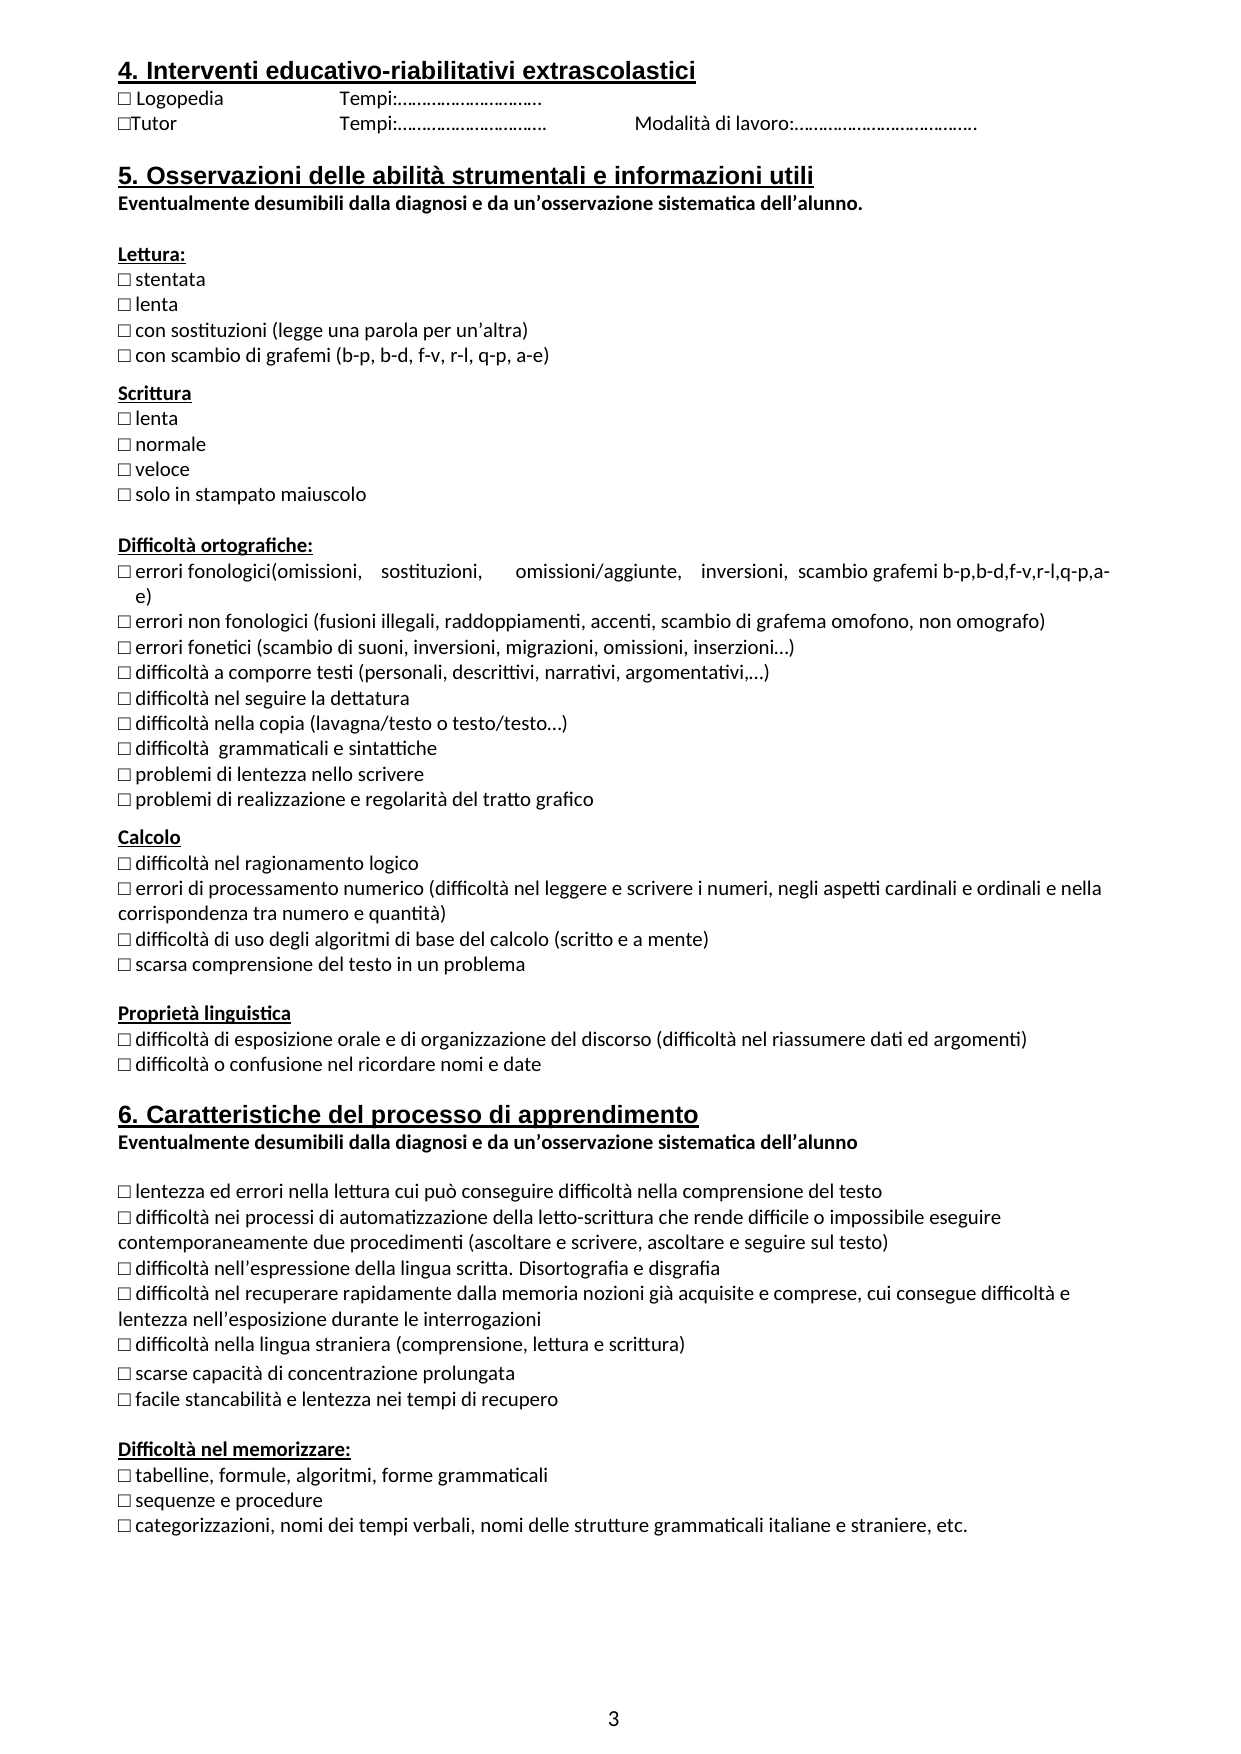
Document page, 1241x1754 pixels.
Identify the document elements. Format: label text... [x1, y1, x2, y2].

subtitle Proprietà linguistica [118, 1001, 1117, 1026]
list errori non fonologici (fusioni illegali, raddoppiamenti, accenti, scambio di grafema omofono, non omografo) [118, 608, 1117, 634]
list lenta [118, 291, 1117, 317]
list problemi di realizzazione e regolarità del tratto grafico [118, 786, 1117, 811]
subtitle Caratteristiche del processo di apprendimento [118, 1100, 1117, 1129]
list difficoltà nella lingua straniera (comprensione, lettura e scrittura) [118, 1331, 1117, 1357]
list facile stancabilità e lentezza nei tempi di recupero [118, 1386, 1117, 1411]
subtitle Scrittura [118, 380, 1117, 406]
list con sostituzioni (legge una parola per un’altra) [118, 317, 1117, 342]
list veloce [118, 456, 1117, 482]
list difficoltà di uso degli algoritmi di base del calcolo (scritto e a mente) [118, 926, 1117, 951]
list difficoltà nel ragionamento logico [118, 850, 1117, 875]
list lentezza ed errori nella lettura cui può conseguire difficoltà nella comprensione del testo [118, 1179, 1117, 1204]
list errori fonologici(omissioni, sostituzioni, omissioni/aggiunte, inversioni, scambio grafemi b-p,b-d,f-v,r-l,q-p,a-e) [118, 558, 1117, 608]
list difficoltà grammaticali e sintattiche [118, 735, 1117, 761]
list difficoltà nella copia (lavagna/testo o testo/testo…) [118, 710, 1117, 735]
list difficoltà nei processi di automatizzazione della letto-scrittura che rende difficile o impossibile eseguire contemporaneamente due procedimenti (ascoltare e scrivere, ascoltare e seguire sul testo) [118, 1204, 1005, 1255]
list tabelline, formule, algoritmi, forme grammaticali [118, 1462, 1117, 1487]
list problemi di lentezza nello scrivere [118, 761, 1117, 786]
list lenta [118, 406, 1117, 431]
text □Tutor Tempi:…………………………. Modalità di lavoro:……………………………….. [118, 110, 1117, 136]
list categorizzazioni, nomi dei tempi verbali, nomi delle strutture grammaticali italiane e straniere, etc. [118, 1513, 1117, 1538]
list difficoltà a comporre testi (personali, descrittivi, narrativi, argomentativi,…) [118, 659, 1117, 685]
list con scambio di grafemi (b-p, b-d, f-v, r-l, q-p, a-e) [118, 342, 1117, 368]
list difficoltà nel seguire la dettatura [118, 685, 1117, 710]
list scarse capacità di concentrazione prolungata [118, 1360, 1117, 1386]
subtitle Difficoltà ortografiche: [118, 532, 1117, 558]
list scarsa comprensione del testo in un problema [118, 951, 1117, 977]
subtitle Calcolo [118, 824, 1117, 850]
list difficoltà o confusione nel ricordare nomi e date [118, 1051, 1117, 1077]
subtitle Eventualmente desumibili dalla diagnosi e da un’osservazione sistematica dell’alunno. [118, 190, 1117, 215]
text Lettura: [118, 241, 1117, 266]
list stentata [118, 266, 1117, 291]
subtitle Interventi educativo-riabilitativi extrascolastici [118, 56, 1117, 84]
list difficoltà nell’espressione della lingua scritta. Disortografia e disgrafia [118, 1255, 1117, 1280]
list Logopedia Tempi:………………………… [118, 85, 1117, 110]
list solo in stampato maiuscolo [118, 482, 1117, 507]
list difficoltà nel recuperare rapidamente dalla memoria nozioni già acquisite e comprese, cui consegue difficoltà e lentezza nell’esposizione durante le interrogazioni [118, 1280, 1072, 1331]
list errori fonetici (scambio di suoni, inversioni, migrazioni, omissioni, inserzioni…) [118, 634, 1117, 659]
list normale [118, 431, 1117, 456]
list errori di processamento numerico (difficoltà nel leggere e scrivere i numeri, negli aspetti cardinali e ordinali e nella corrispondenza tra numero e quantità) [118, 875, 1105, 926]
subtitle Osservazioni delle abilità strumentali e informazioni utili [118, 161, 1117, 189]
list difficoltà di esposizione orale e di organizzazione del discorso (difficoltà nel riassumere dati ed argomenti) [118, 1026, 1117, 1051]
list sequenze e procedure [118, 1487, 1117, 1513]
subtitle Difficoltà nel memorizzare: [118, 1437, 1117, 1462]
subtitle Eventualmente desumibili dalla diagnosi e da un’osservazione sistematica dell’alunno [118, 1129, 1117, 1155]
